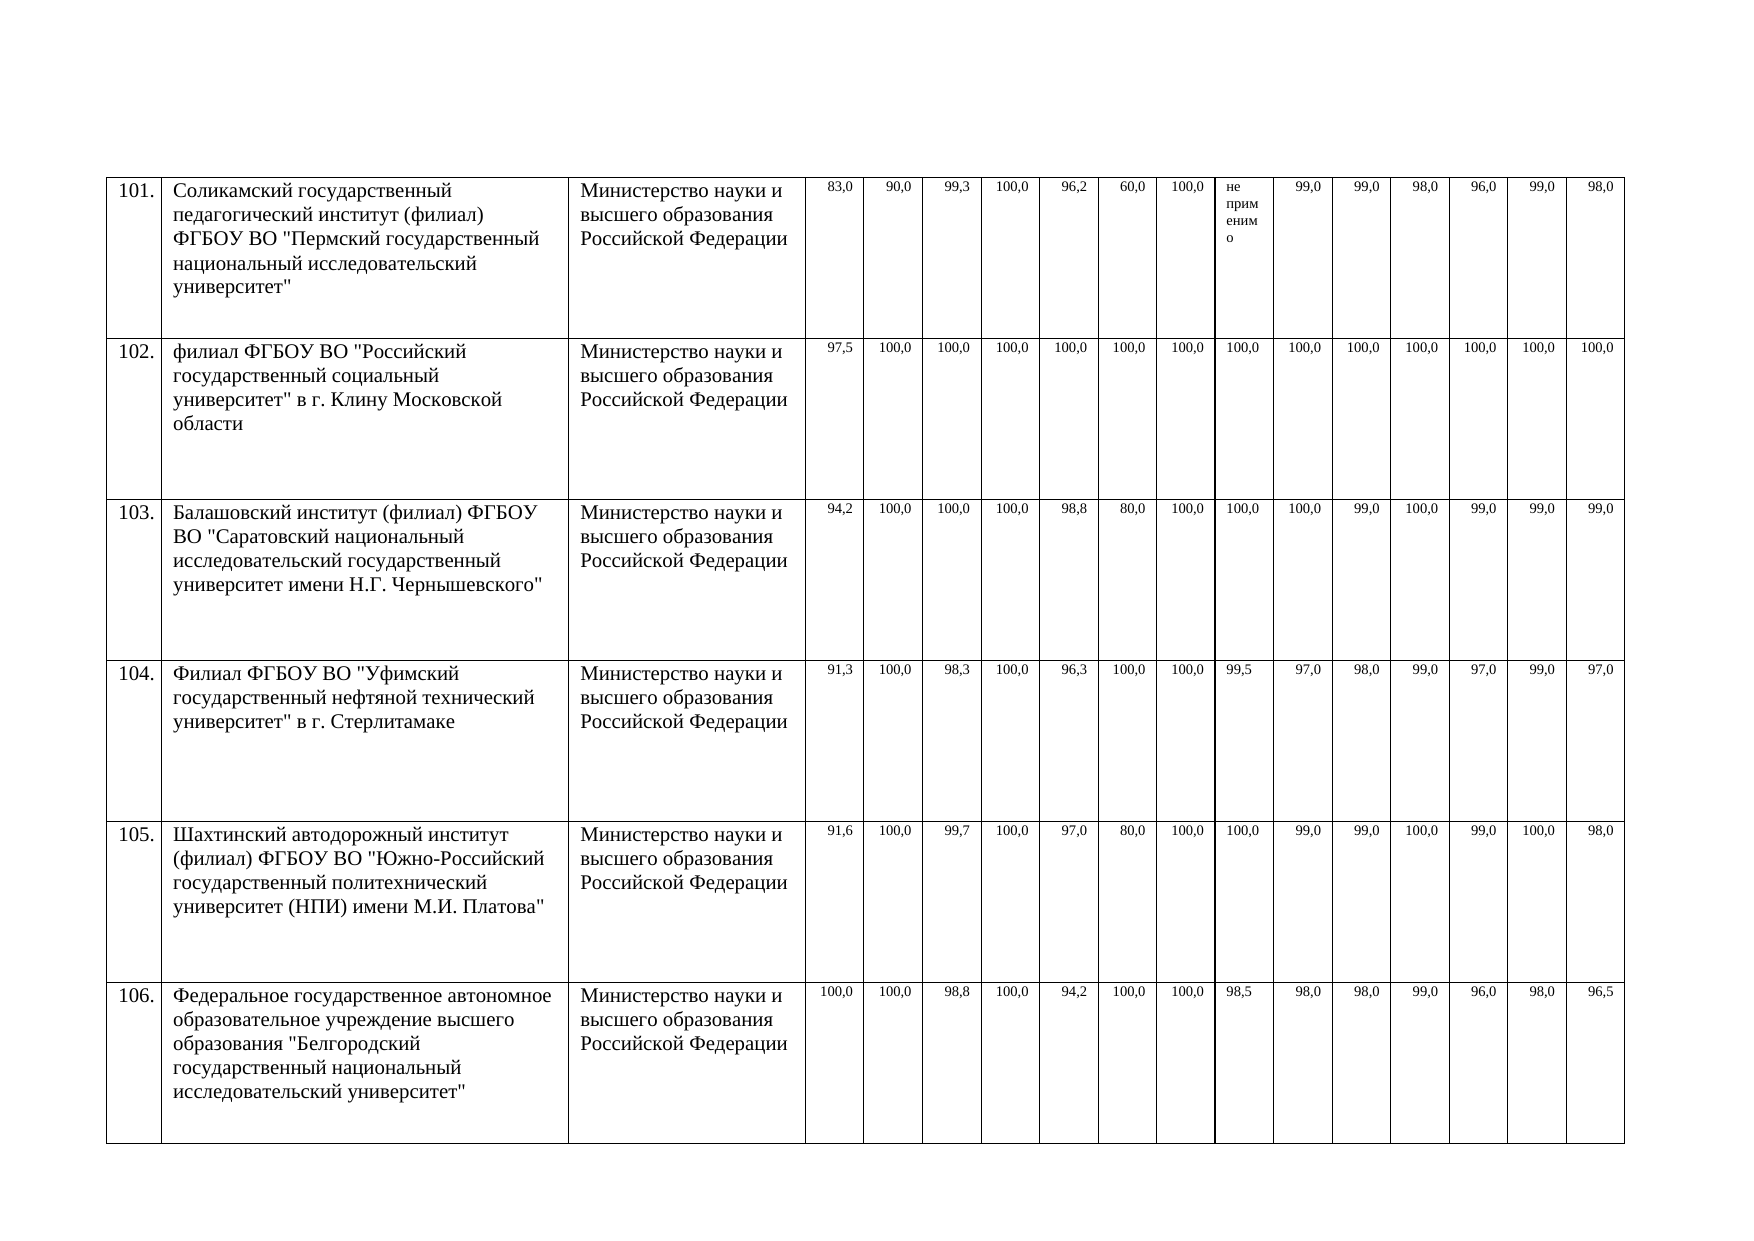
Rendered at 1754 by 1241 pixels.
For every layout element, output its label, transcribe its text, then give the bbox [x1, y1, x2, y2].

table_cell 96,3 [1040, 661, 1098, 821]
table_cell 99,0 [1274, 178, 1332, 338]
table_cell 100,0 [923, 339, 981, 499]
table_cell 100,0 [864, 822, 922, 982]
table_cell 99,0 [1508, 178, 1566, 338]
table_cell 99,0 [1450, 500, 1507, 660]
table_cell 94,2 [806, 500, 863, 660]
table_cell 98,0 [1274, 983, 1332, 1143]
table_cell Министерство науки и высшего образования Российской Федерации [569, 339, 805, 499]
table_cell 100,0 [864, 500, 922, 660]
table_cell 90,0 [864, 178, 922, 338]
table_cell 100,0 [923, 500, 981, 660]
table_cell [107, 339, 161, 499]
table_cell [107, 983, 161, 1143]
table_cell 100,0 [1391, 500, 1449, 660]
table_cell не применимо [1216, 178, 1273, 338]
table_cell 80,0 [1099, 822, 1156, 982]
table_cell 100,0 [1508, 822, 1566, 982]
table_cell 98,8 [923, 983, 981, 1143]
table_cell 100,0 [1391, 822, 1449, 982]
table_cell 100,0 [982, 661, 1039, 821]
table_cell 100,0 [864, 661, 922, 821]
table_cell 99,0 [1274, 822, 1332, 982]
table_cell 98,0 [1333, 661, 1390, 821]
table_cell 97,0 [1274, 661, 1332, 821]
table_cell 100,0 [982, 500, 1039, 660]
table_cell 98,3 [923, 661, 981, 821]
table_cell 98,0 [1333, 983, 1390, 1143]
table_cell Федеральное государственное автономное образовательное учреждение высшего образования "Белгородский государственный национальный исследовательский университет" [162, 983, 568, 1143]
table_cell 100,0 [1157, 661, 1214, 821]
table_cell [107, 500, 161, 660]
table_cell Министерство науки и высшего образования Российской Федерации [569, 822, 805, 982]
table_cell 100,0 [1157, 822, 1214, 982]
table_cell 100,0 [982, 983, 1039, 1143]
table_cell 96,2 [1040, 178, 1098, 338]
table_cell 100,0 [1508, 339, 1566, 499]
table_cell 100,0 [982, 178, 1039, 338]
table_cell 100,0 [1450, 339, 1507, 499]
table_cell Соликамский государственный педагогический институт (филиал) ФГБОУ ВО "Пермский государственный национальный исследовательский университет" [162, 178, 568, 338]
table_cell 99,0 [1333, 178, 1390, 338]
table_cell 99,0 [1391, 983, 1449, 1143]
table_cell 99,0 [1450, 822, 1507, 982]
table_cell [107, 178, 161, 338]
table_cell 91,3 [806, 661, 863, 821]
table_cell 100,0 [1157, 500, 1214, 660]
table_cell 98,0 [1567, 822, 1624, 982]
table_cell 100,0 [1391, 339, 1449, 499]
table_cell [107, 822, 161, 982]
table_cell 100,0 [1333, 339, 1390, 499]
table_cell 98,5 [1216, 983, 1273, 1143]
table_cell 96,0 [1450, 983, 1507, 1143]
table_cell 100,0 [1274, 500, 1332, 660]
table_cell 100,0 [864, 339, 922, 499]
table_cell 100,0 [1040, 339, 1098, 499]
table_cell 96,5 [1567, 983, 1624, 1143]
table_cell 100,0 [1157, 178, 1214, 338]
table_cell 97,5 [806, 339, 863, 499]
table_cell 60,0 [1099, 178, 1156, 338]
table_cell 100,0 [1567, 339, 1624, 499]
table_cell 99,0 [1333, 822, 1390, 982]
table_cell 99,0 [1333, 500, 1390, 660]
table_cell 100,0 [1099, 339, 1156, 499]
table_cell 100,0 [1157, 339, 1214, 499]
table_cell Балашовский институт (филиал) ФГБОУ ВО "Саратовский национальный исследовательский государственный университет имени Н.Г. Чернышевского" [162, 500, 568, 660]
table_cell Филиал ФГБОУ ВО "Уфимский государственный нефтяной технический университет" в г. Стерлитамаке [162, 661, 568, 821]
table_cell 100,0 [1099, 661, 1156, 821]
table_cell 99,5 [1216, 661, 1273, 821]
table_cell 98,0 [1508, 983, 1566, 1143]
table_cell 100,0 [1099, 983, 1156, 1143]
table_cell 100,0 [1274, 339, 1332, 499]
table_cell 100,0 [982, 822, 1039, 982]
table_cell 99,0 [1391, 661, 1449, 821]
table_cell 100,0 [1216, 339, 1273, 499]
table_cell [569, 178, 805, 338]
table_cell 100,0 [1216, 822, 1273, 982]
table_cell Министерство науки и высшего образования Российской Федерации [569, 661, 805, 821]
table_cell 100,0 [806, 983, 863, 1143]
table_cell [569, 983, 805, 1143]
table_cell 100,0 [1216, 500, 1273, 660]
table_cell 98,0 [1567, 178, 1624, 338]
table_cell 100,0 [982, 339, 1039, 499]
table_cell 100,0 [1157, 983, 1214, 1143]
table_cell [107, 661, 161, 821]
table_cell Министерство науки и высшего образования Российской Федерации [569, 500, 805, 660]
table_cell 98,0 [1391, 178, 1449, 338]
table_cell филиал ФГБОУ ВО "Российский государственный социальный университет" в г. Клину Московской области [162, 339, 568, 499]
table_cell 100,0 [864, 983, 922, 1143]
table_cell 99,0 [1508, 500, 1566, 660]
table_cell 91,6 [806, 822, 863, 982]
table_cell 83,0 [806, 178, 863, 338]
table_cell 80,0 [1099, 500, 1156, 660]
table_cell Шахтинский автодорожный институт (филиал) ФГБОУ ВО "Южно-Российский государственный политехнический университет (НПИ) имени М.И. Платова" [162, 822, 568, 982]
table_cell 98,8 [1040, 500, 1098, 660]
table_cell 96,0 [1450, 178, 1507, 338]
table_cell 94,2 [1040, 983, 1098, 1143]
table_cell 97,0 [1040, 822, 1098, 982]
table_cell 99,0 [1508, 661, 1566, 821]
table_cell 99,3 [923, 178, 981, 338]
table_cell 97,0 [1567, 661, 1624, 821]
table_cell 97,0 [1450, 661, 1507, 821]
table_cell 99,7 [923, 822, 981, 982]
table_cell 99,0 [1567, 500, 1624, 660]
